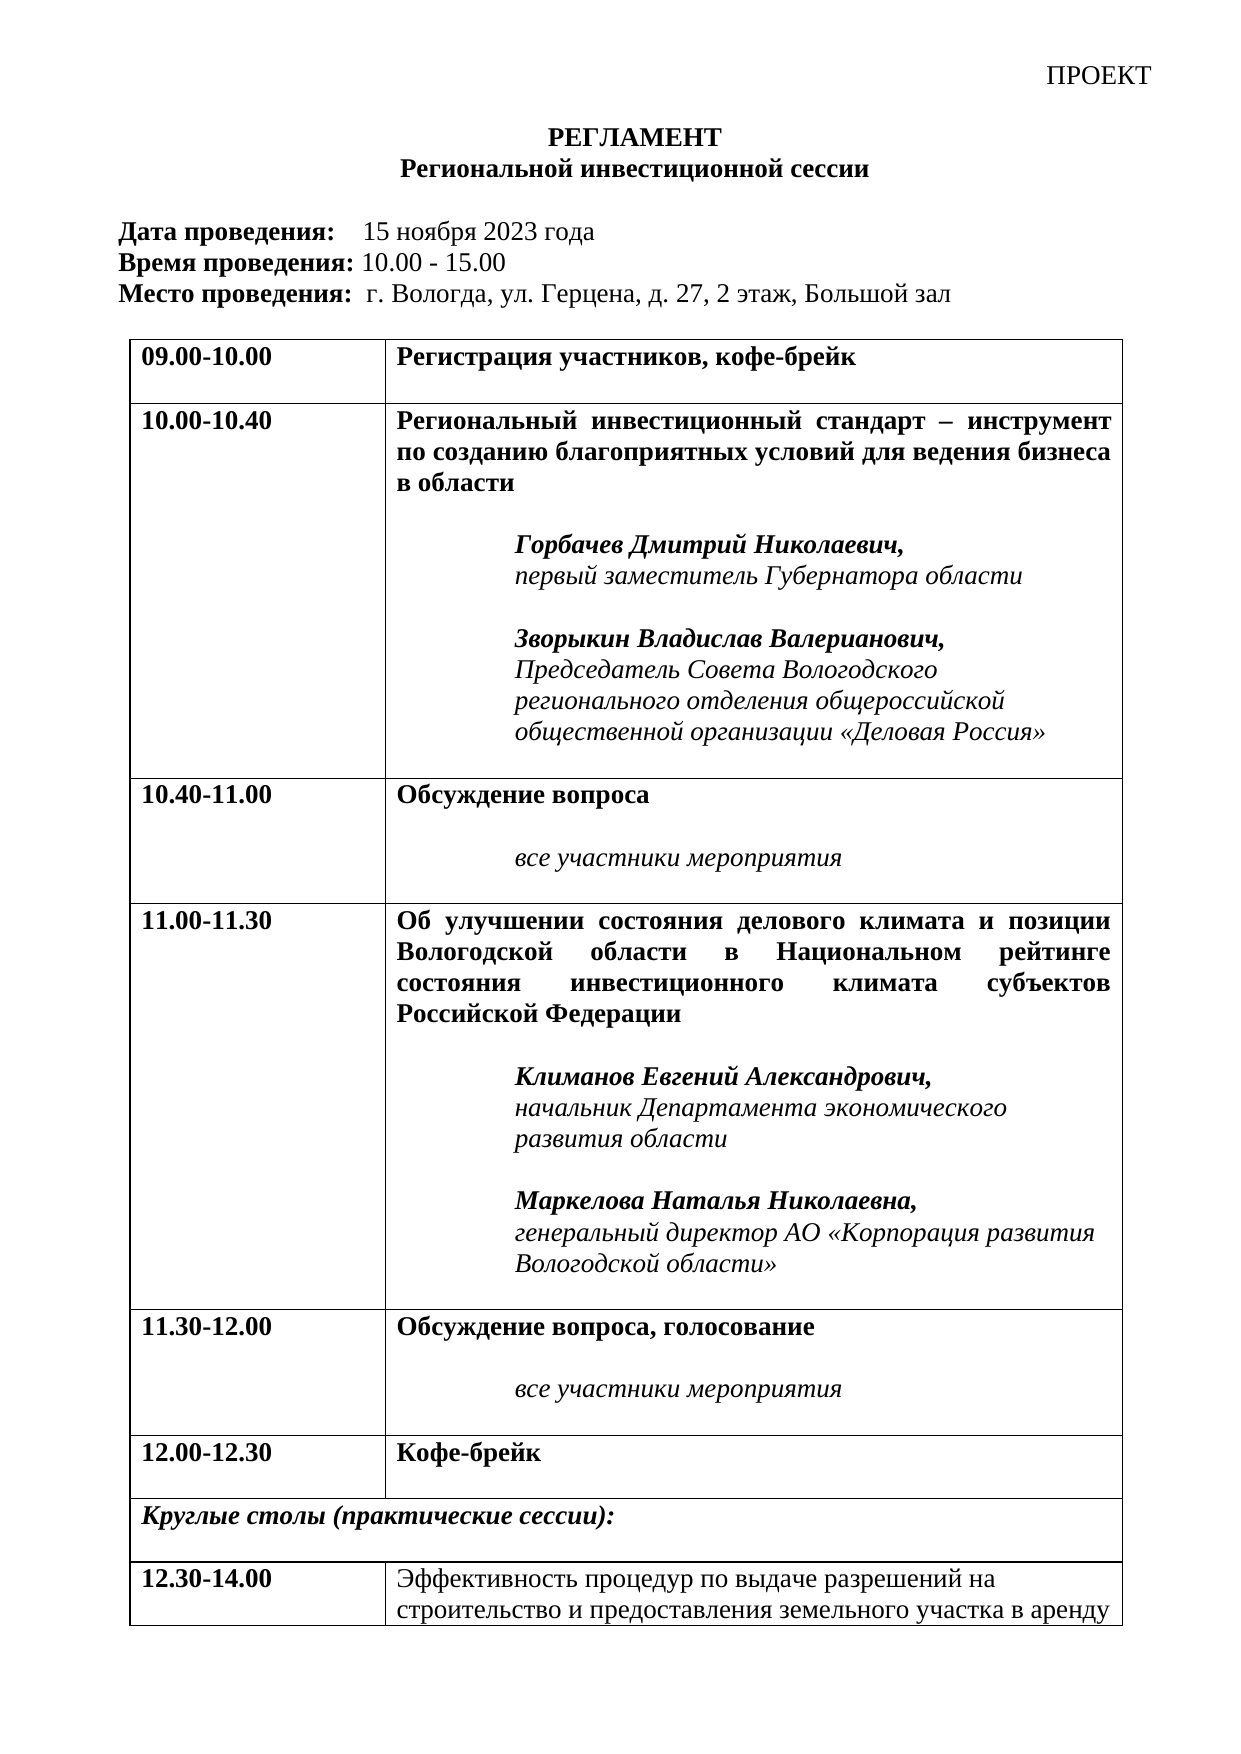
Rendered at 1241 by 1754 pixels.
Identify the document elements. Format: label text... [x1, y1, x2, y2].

table_cell Обсуждение вопроса все участники мероприятия [386, 779, 1122, 903]
text Региональной инвестиционной сессии [118, 152, 1152, 184]
text Дата проведения: 15 ноября 2023 года [118, 215, 1152, 246]
text РЕГЛАМЕНТ [118, 121, 1152, 152]
table_cell Кофе-брейк [386, 1436, 1122, 1498]
table_header Регистрация участников, кофе-брейк [386, 340, 1122, 403]
table_cell 12.00-12.30 [131, 1436, 385, 1498]
text Место проведения: г. Вологда, ул. Герцена, д. 27, 2 этаж, Большой зал [118, 277, 1152, 308]
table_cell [386, 1563, 1122, 1625]
text ПРОЕКТ [118, 59, 1152, 90]
text Время проведения: 10.00 - 15.00 [118, 246, 1152, 277]
table_cell 10.40-11.00 [131, 779, 385, 903]
table_cell 11.00-11.30 [131, 904, 385, 1309]
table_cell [131, 1563, 385, 1625]
table_cell 11.30-12.00 [131, 1310, 385, 1435]
table_cell Обсуждение вопроса, голосование все участники мероприятия [386, 1310, 1122, 1435]
table_cell Круглые столы (практические сессии): [131, 1499, 1122, 1561]
table_cell Региональный инвестиционный стандарт – инструмент по созданию благоприятных условий для ведения бизнеса в области Горбачев Дмитрий Николаевич, первый заместитель Губернатора области Зворыкин Владислав Валерианович, Председатель Совета Вологодского регионального отделения общероссийской общественной организации «Деловая Россия» [386, 404, 1122, 777]
table_cell 10.00-10.40 [131, 404, 385, 777]
table_cell Об улучшении состояния делового климата и позиции Вологодской области в Национальном рейтинге состояния инвестиционного климата субъектов Российской Федерации Климанов Евгений Александрович, начальник Департамента экономического развития области Маркелова Наталья Николаевна, генеральный директор АО «Корпорация развития Вологодской области» [386, 904, 1122, 1309]
table_header 09.00-10.00 [131, 340, 385, 403]
